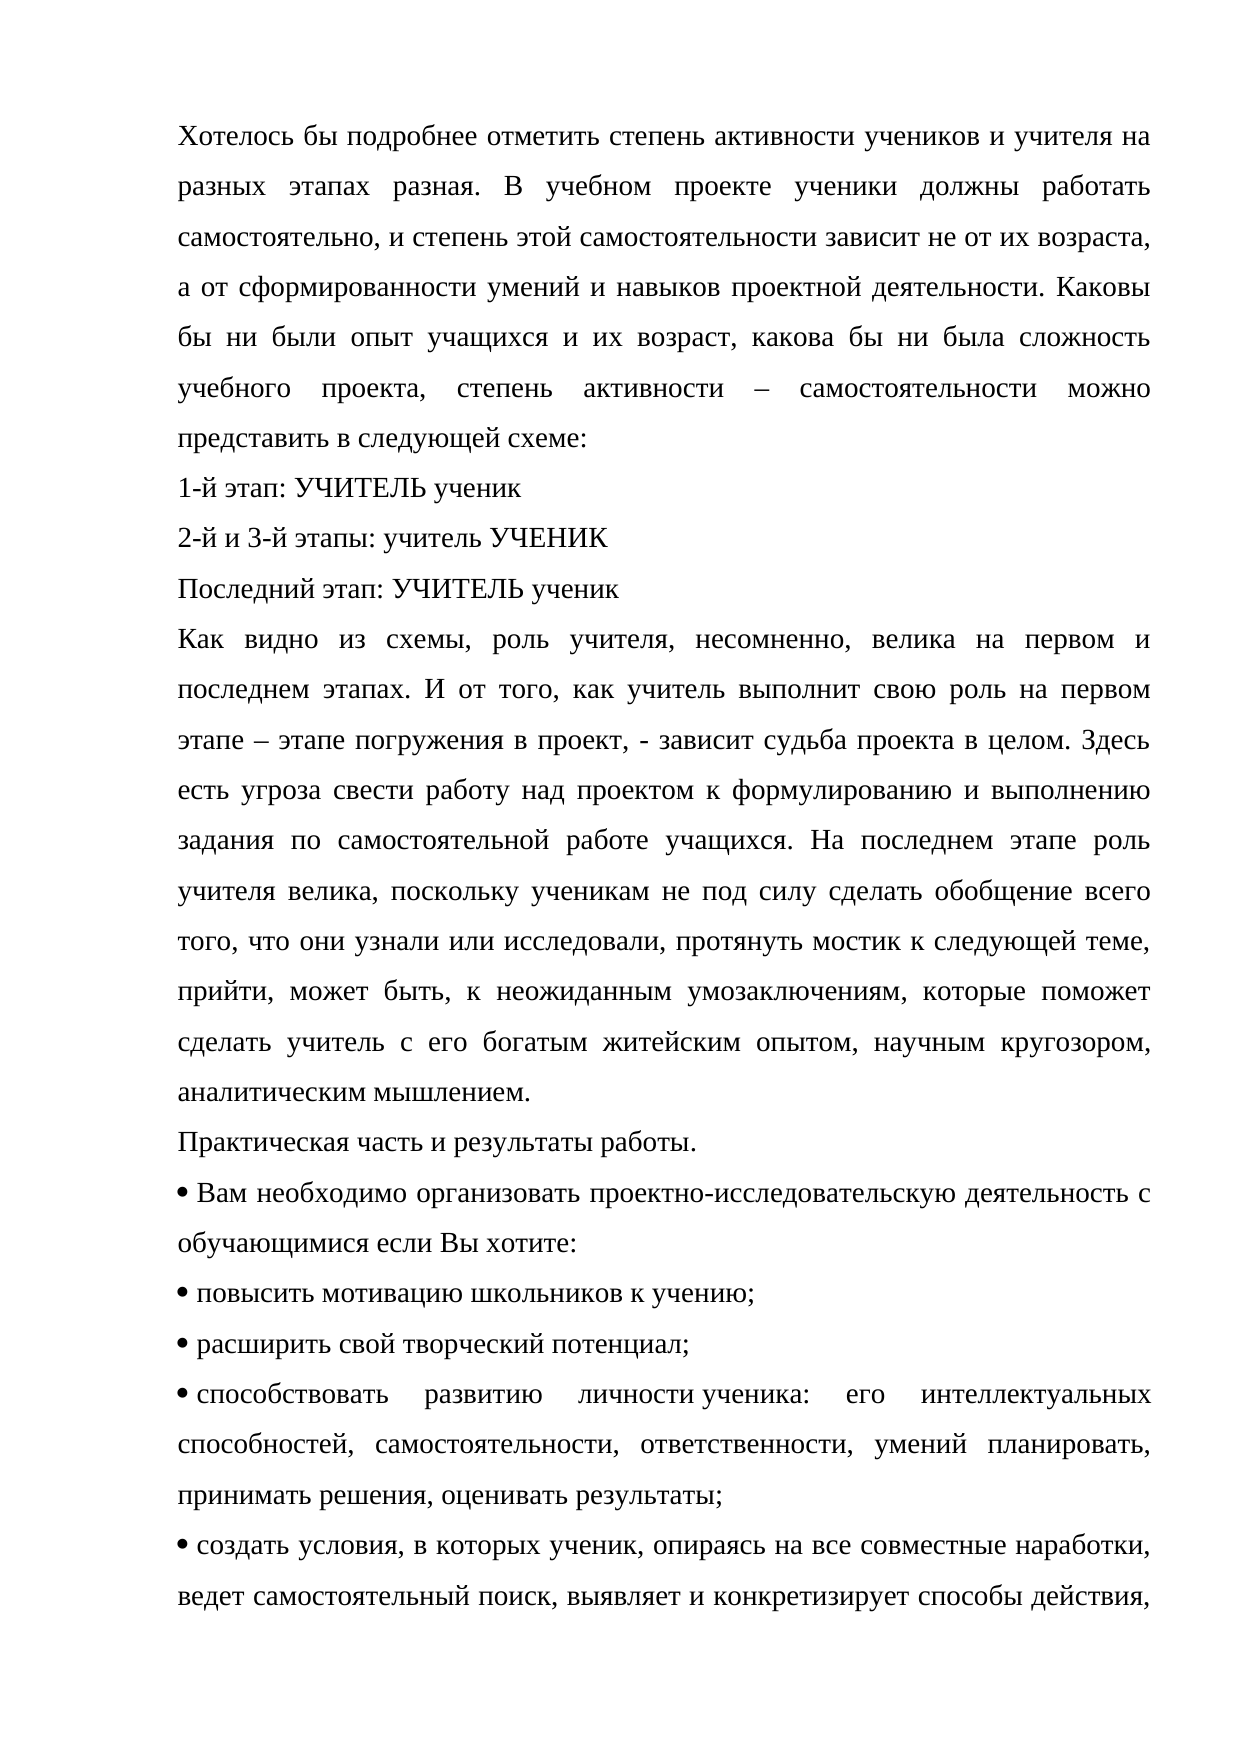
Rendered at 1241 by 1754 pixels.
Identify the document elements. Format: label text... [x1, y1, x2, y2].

text Последний этап: УЧИТЕЛЬ ученик [177, 571, 1152, 604]
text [177, 1527, 1152, 1611]
text Практическая часть и результаты работы. [177, 1124, 1152, 1158]
text ​ Вам необходимо организовать проектно-исследовательскую деятельность с обучающимися если Вы хотите: [177, 1175, 1152, 1259]
text 2-й и 3-й этапы: учитель УЧЕНИК [177, 521, 1152, 554]
text ​ повысить мотивацию школьников к учению; [177, 1275, 1152, 1309]
text Хотелось бы подробнее отметить степень активности учеников и учителя на разных этапах разная. В учебном проекте ученики должны работать самостоятельно, и степень этой самостоятельности зависит не от их возраста, а от сформированности умений и навыков проектной деятельности. Каковы бы ни были опыт учащихся и их возраст, какова бы ни была сложность учебного проекта, степень активности – самостоятельности можно представить в следующей схеме: [177, 118, 1152, 453]
text 1-й этап: УЧИТЕЛЬ ученик [177, 470, 1152, 504]
text ​ расширить свой творческий потенциал; [177, 1326, 1152, 1359]
text ​ способствовать развитию личности ученика: его интеллектуальных способностей, самостоятельности, ответственности, умений планировать, принимать решения, оценивать результаты; [177, 1376, 1152, 1511]
text Как видно из схемы, роль учителя, несомненно, велика на первом и последнем этапах. И от того, как учитель выполнит свою роль на первом этапе – этапе погружения в проект, - зависит судьба проекта в целом. Здесь есть угроза свести работу над проектом к формулированию и выполнению задания по самостоятельной работе учащихся. На последнем этапе роль учителя велика, поскольку ученикам не под силу сделать обобщение всего того, что они узнали или исследовали, протянуть мостик к следующей теме, прийти, может быть, к неожиданным умозаключениям, которые поможет сделать учитель с его богатым житейским опытом, научным кругозором, аналитическим мышлением. [177, 621, 1152, 1108]
